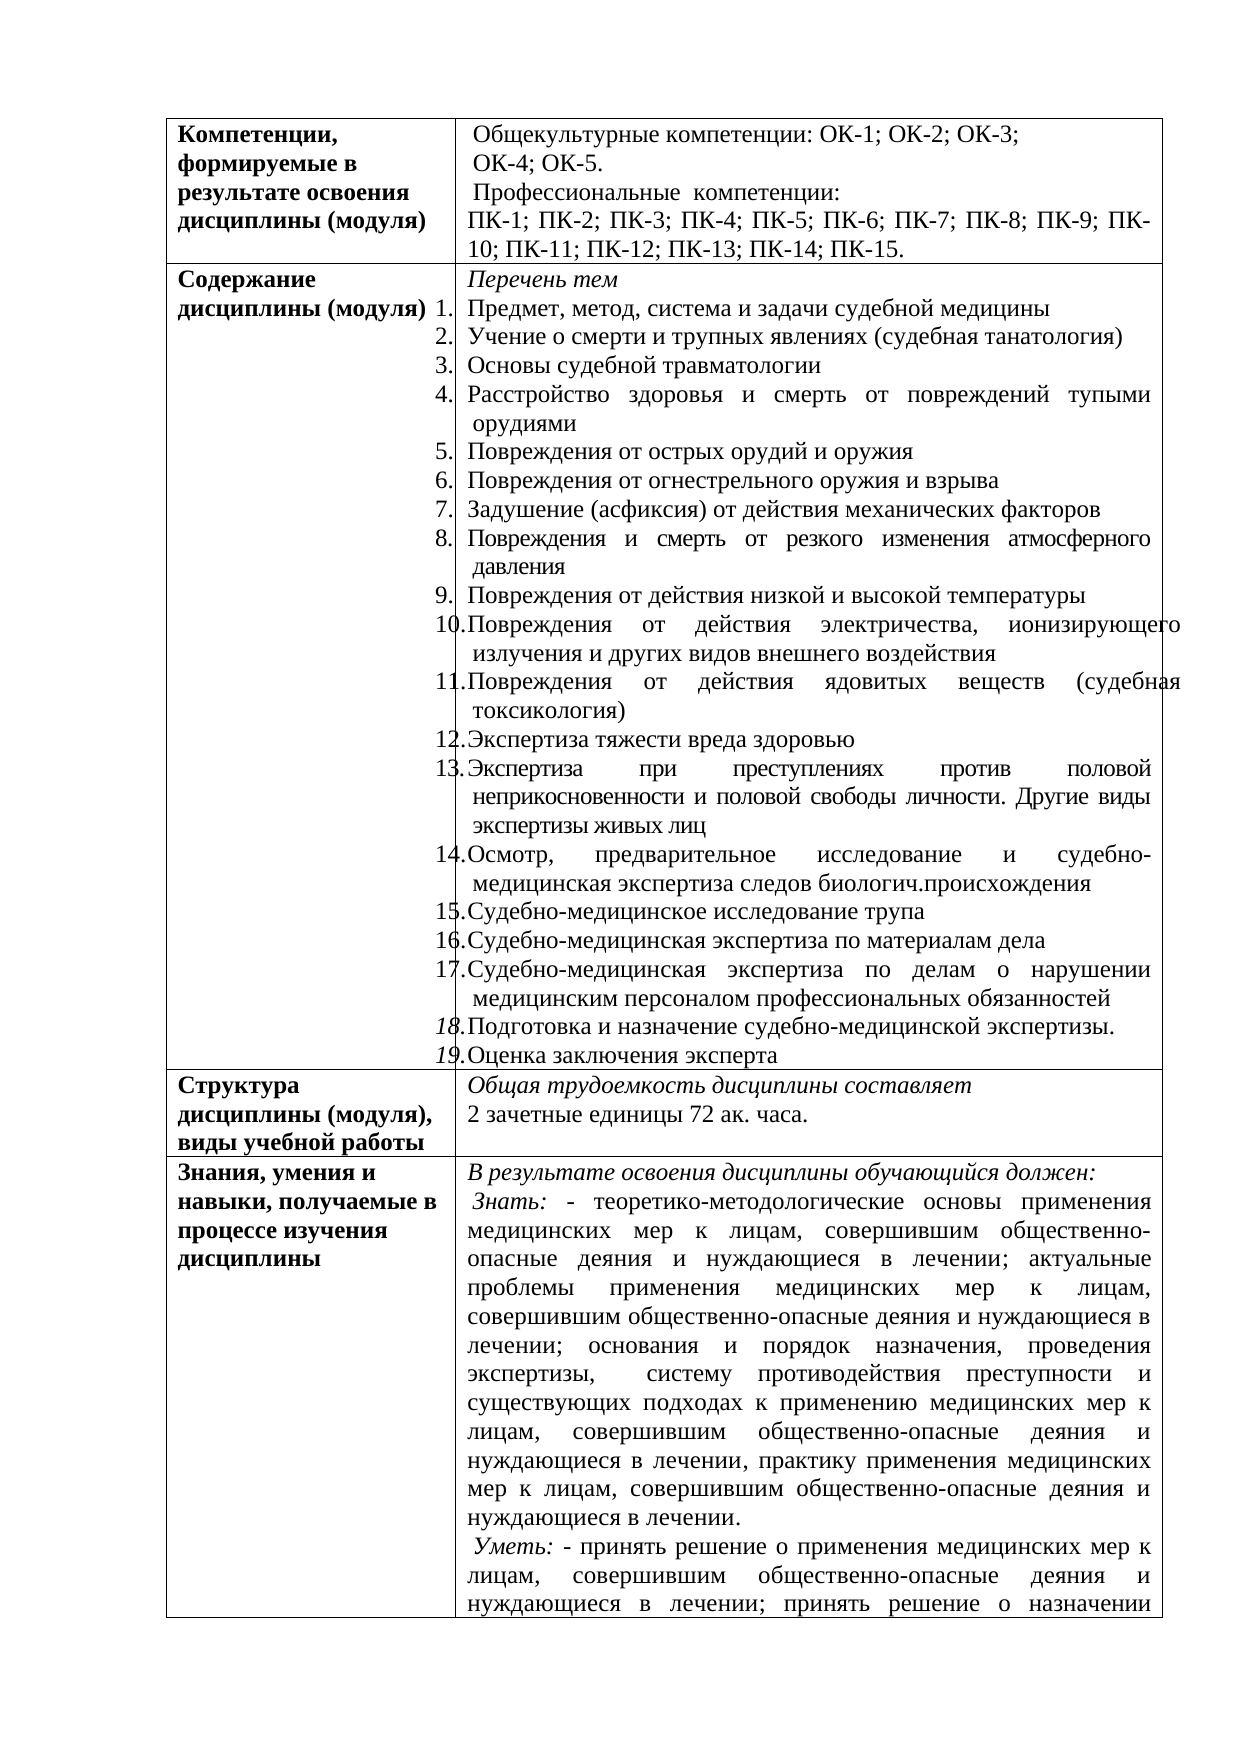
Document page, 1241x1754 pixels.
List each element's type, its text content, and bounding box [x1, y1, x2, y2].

table_cell Общая трудоемкость дисциплины составляет 2 зачетные единицы 72 ак. часа. [456, 1070, 1162, 1156]
table_cell Общекультурные компетенции: ОК-1; ОК-2; ОК-3; ОК-4; ОК-5. Профессиональные компетенции: ПК-1; ПК-2; ПК-3; ПК-4; ПК-5; ПК-6; ПК-7; ПК-8; ПК-9; ПК-10; ПК-11; ПК-12; ПК-13; ПК-14; ПК-15. [456, 119, 1162, 263]
table_cell Структура дисциплины (модуля), виды учебной работы [167, 1070, 455, 1156]
table_cell Компетенции, формируемые в результате освоения дисциплины (модуля) [167, 119, 455, 263]
table_cell Перечень тем Предмет, метод, система и задачи судебной медицины Учение о смерти и трупных явлениях (судебная танатология) Основы судебной травматологии Расстройство здоровья и смерть от повреждений тупыми орудиями Повреждения от острых орудий и оружия Повреждения от огнестрельного оружия и взрыва Задушение (асфиксия) от действия механических факторов Повреждения и смерть от резкого изменения атмосферного давления Повреждения от действия низкой и высокой температуры Повреждения от действия электричества, ионизирующего излучения и других видов внешнего воздействия Повреждения от действия ядовитых веществ (судебная токсикология) Экспертиза тяжести вреда здоровью Экспертиза при преступлениях против половой неприкосновенности и половой свободы личности. Другие виды экспертизы живых лиц Осмотр, предварительное исследование и судебно-медицинская экспертиза следов биологич.происхождения Судебно-медицинское исследование трупа Судебно-медицинская экспертиза по материалам дела Судебно-медицинская экспертиза по делам о нарушении медицинским персоналом профессиональных обязанностей Подготовка и назначение судебно-медицинской экспертизы. Оценка заключения эксперта [456, 264, 1162, 1069]
table_cell Содержание дисциплины (модуля) [167, 264, 455, 1069]
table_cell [456, 1157, 1162, 1617]
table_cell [167, 1157, 455, 1617]
